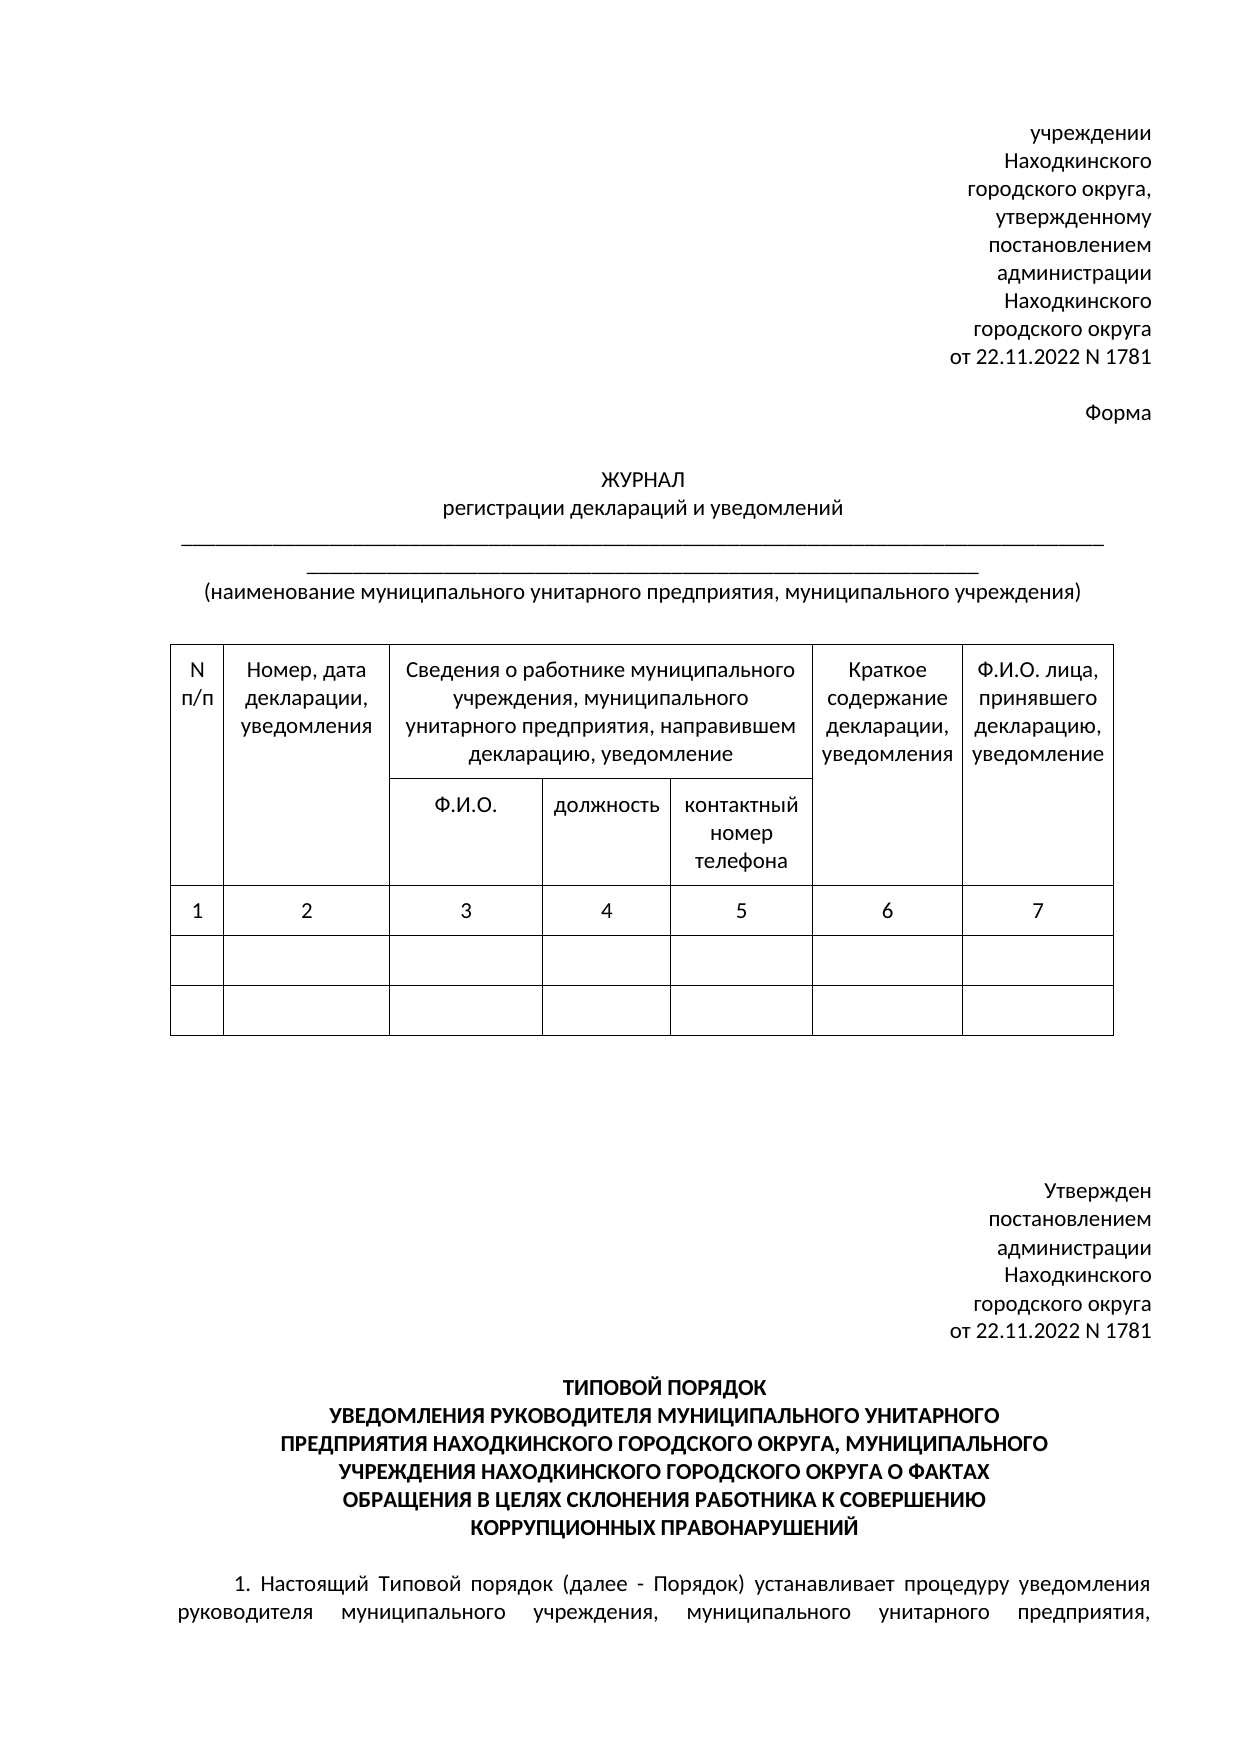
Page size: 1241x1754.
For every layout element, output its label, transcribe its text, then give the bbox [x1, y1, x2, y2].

table_header Номер, дата декларации, уведомления [224, 645, 389, 884]
text постановлением [177, 1204, 1152, 1233]
title ТИПОВОЙ ПОРЯДОК [177, 1373, 1152, 1401]
text администрации [177, 258, 1152, 286]
text Находкинского [177, 286, 1152, 314]
table_cell [543, 986, 670, 1035]
text от 22.11.2022 N 1781 [177, 1317, 1152, 1345]
table_cell [390, 936, 542, 985]
text Форма [177, 398, 1152, 426]
table_cell [171, 986, 223, 1035]
title КОРРУПЦИОННЫХ ПРАВОНАРУШЕНИЙ [177, 1513, 1152, 1541]
text от 22.11.2022 N 1781 [177, 342, 1152, 370]
table_cell 6 [813, 886, 962, 935]
table_cell [963, 986, 1113, 1035]
table_header ЖУРНАЛ регистрации деклараций и уведомлений ____________________________________________________________________________________________________________________________________________ (наименование муниципального унитарного предприятия, муниципального учреждения) [171, 454, 1116, 616]
title УЧРЕЖДЕНИЯ НАХОДКИНСКОГО ГОРОДСКОГО ОКРУГА О ФАКТАХ [177, 1457, 1152, 1485]
text утвержденному [177, 202, 1152, 230]
table_cell [671, 936, 812, 985]
table_cell [171, 936, 223, 985]
table_cell должность [543, 779, 670, 884]
text городского округа [177, 314, 1152, 342]
table_cell [543, 936, 670, 985]
table_cell 1 [171, 886, 223, 935]
table_cell [671, 986, 812, 1035]
text постановлением [177, 230, 1152, 258]
table_cell 3 [390, 886, 542, 935]
table_cell 7 [963, 886, 1113, 935]
table_cell [224, 986, 389, 1035]
table_cell контактный номер телефона [671, 779, 812, 884]
text городского округа, [177, 174, 1152, 202]
table_cell Ф.И.О. [390, 779, 542, 884]
table_header Сведения о работнике муниципального учреждения, муниципального унитарного предприятия, направившем декларацию, уведомление [390, 645, 812, 778]
table_cell 4 [543, 886, 670, 935]
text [177, 1569, 1152, 1625]
title УВЕДОМЛЕНИЯ РУКОВОДИТЕЛЯ МУНИЦИПАЛЬНОГО УНИТАРНОГО [177, 1401, 1152, 1429]
title ПРЕДПРИЯТИЯ НАХОДКИНСКОГО ГОРОДСКОГО ОКРУГА, МУНИЦИПАЛЬНОГО [177, 1429, 1152, 1457]
table_header Ф.И.О. лица, принявшего декларацию, уведомление [963, 645, 1113, 884]
table_header N п/п [171, 645, 223, 884]
text учреждении [177, 118, 1152, 146]
table_cell [813, 936, 962, 985]
text городского округа [177, 1289, 1152, 1317]
text Находкинского [177, 1261, 1152, 1289]
text Утвержден [177, 1177, 1152, 1204]
table_header Краткое содержание декларации, уведомления [813, 645, 962, 884]
table_cell [390, 986, 542, 1035]
text Находкинского [177, 146, 1152, 174]
text администрации [177, 1233, 1152, 1261]
table_cell [963, 936, 1113, 985]
table_cell 2 [224, 886, 389, 935]
table_cell 5 [671, 886, 812, 935]
table_cell [224, 936, 389, 985]
title ОБРАЩЕНИЯ В ЦЕЛЯХ СКЛОНЕНИЯ РАБОТНИКА К СОВЕРШЕНИЮ [177, 1485, 1152, 1513]
table_cell [813, 986, 962, 1035]
